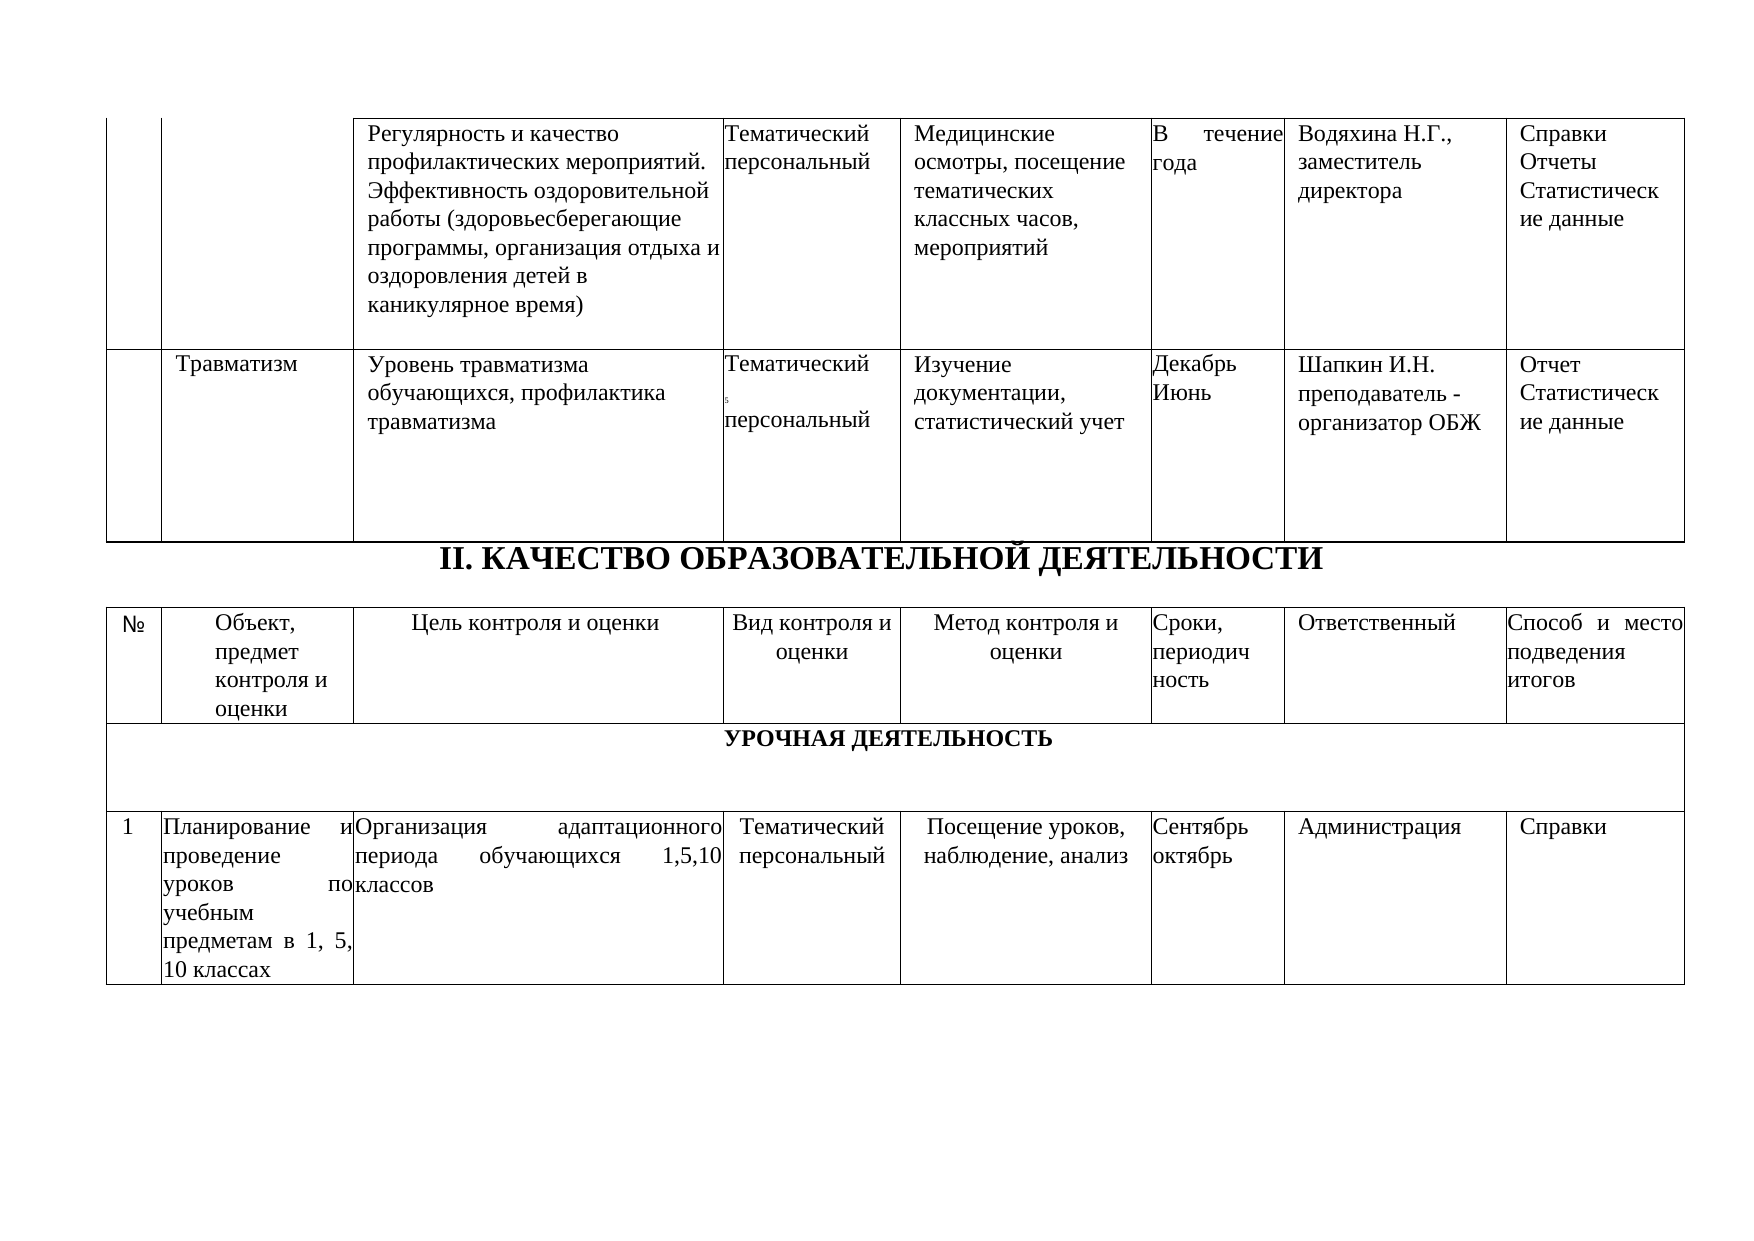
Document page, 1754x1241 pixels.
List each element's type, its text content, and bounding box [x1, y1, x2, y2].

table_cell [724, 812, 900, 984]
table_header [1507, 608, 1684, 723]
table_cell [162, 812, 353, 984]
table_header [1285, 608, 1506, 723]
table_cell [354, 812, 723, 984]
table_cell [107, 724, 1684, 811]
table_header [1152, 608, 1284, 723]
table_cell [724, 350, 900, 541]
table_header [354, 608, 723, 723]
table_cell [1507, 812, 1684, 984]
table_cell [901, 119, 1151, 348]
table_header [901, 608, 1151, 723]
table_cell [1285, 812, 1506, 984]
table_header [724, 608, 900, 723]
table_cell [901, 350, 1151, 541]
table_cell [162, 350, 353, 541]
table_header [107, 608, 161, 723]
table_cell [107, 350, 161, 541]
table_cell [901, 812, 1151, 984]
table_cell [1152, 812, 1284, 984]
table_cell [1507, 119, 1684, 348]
text II. КАЧЕСТВО ОБРАЗОВАТЕЛЬНОЙ ДЕЯТЕЛЬНОСТИ [439, 543, 1684, 576]
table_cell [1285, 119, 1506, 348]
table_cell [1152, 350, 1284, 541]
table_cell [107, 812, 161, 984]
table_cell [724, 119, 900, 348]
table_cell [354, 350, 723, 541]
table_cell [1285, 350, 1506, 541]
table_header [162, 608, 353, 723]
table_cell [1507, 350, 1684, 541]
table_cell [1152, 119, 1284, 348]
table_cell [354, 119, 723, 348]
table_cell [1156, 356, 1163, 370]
